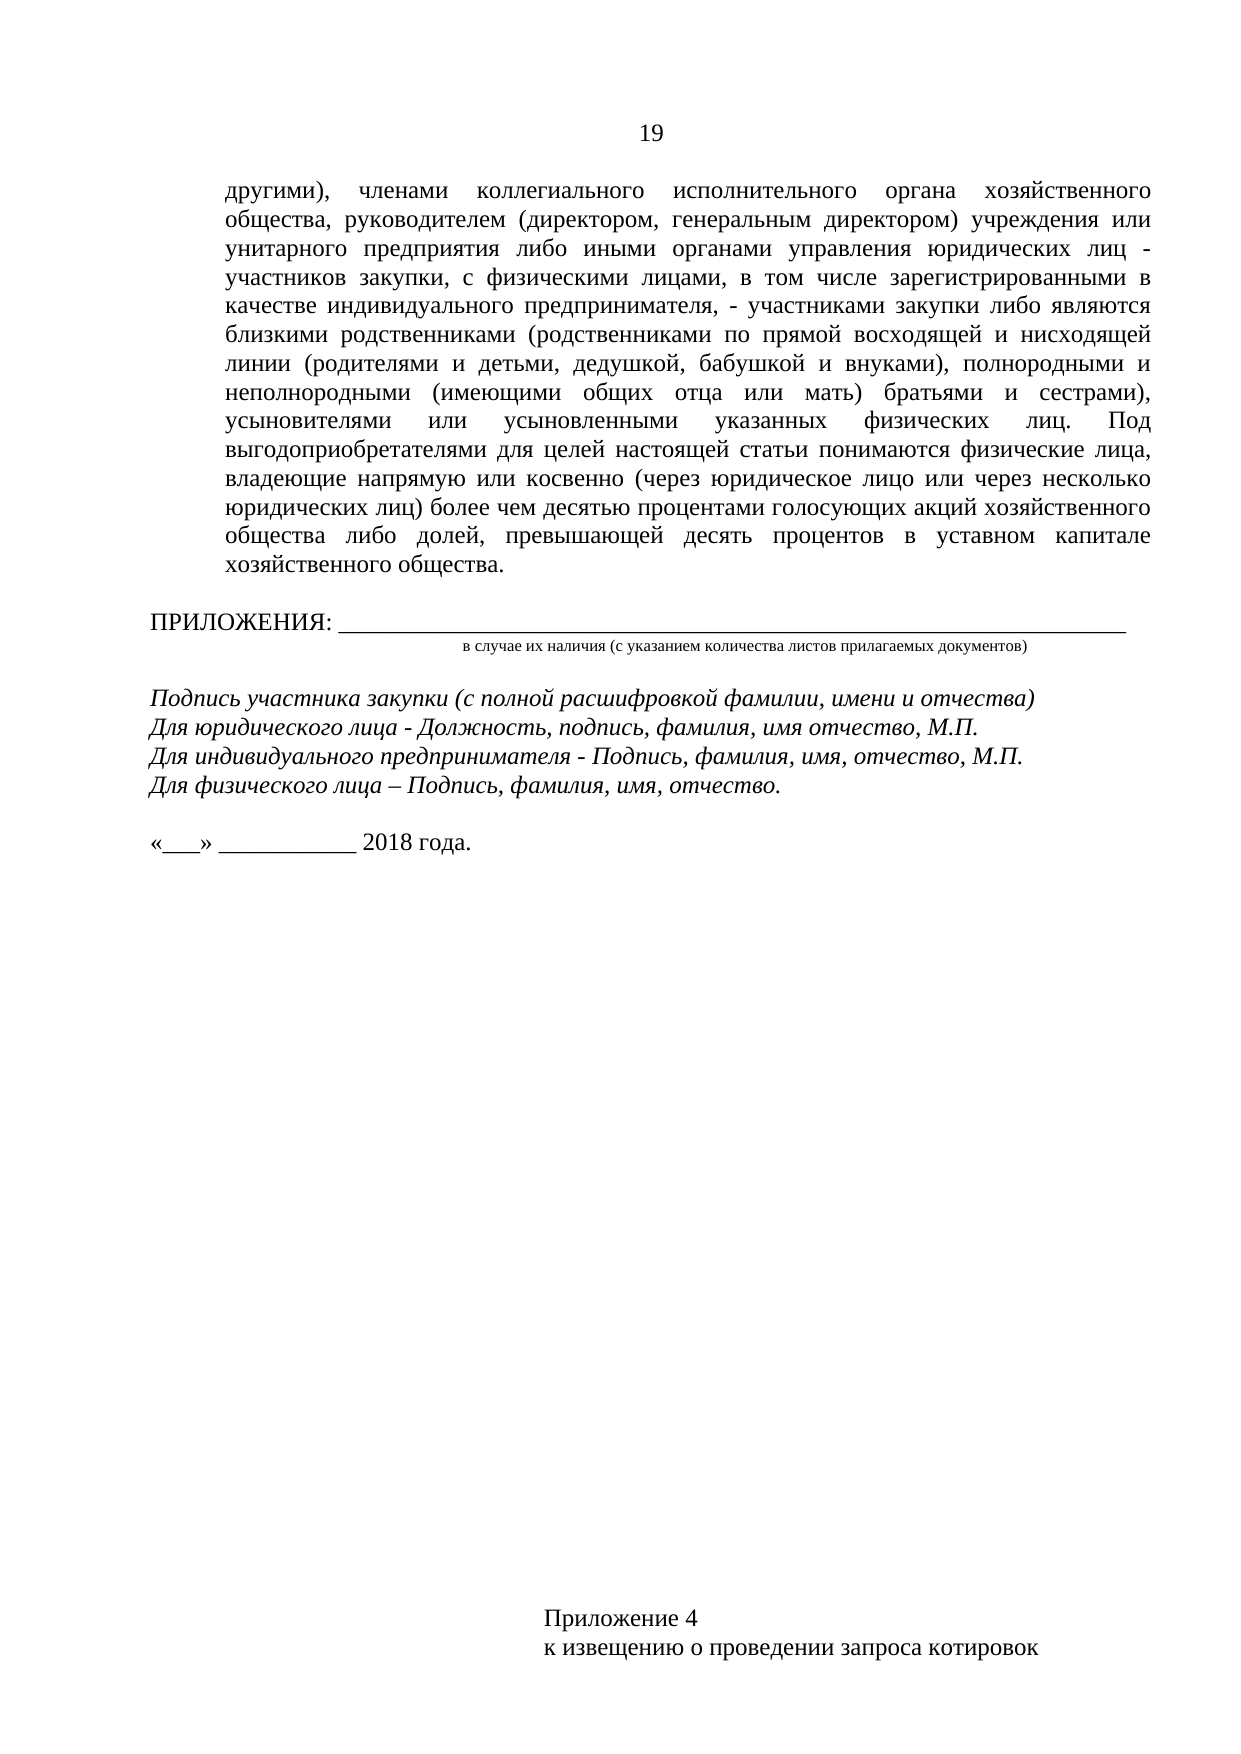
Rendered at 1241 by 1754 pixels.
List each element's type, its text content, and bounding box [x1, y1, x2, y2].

text Подпись участника закупки (с полной расшифровкой фамилии, имени и отчества) [150, 683, 1152, 712]
text Для индивидуального предпринимателя - Подпись, фамилия, имя, отчество, М.П. [150, 741, 1152, 770]
text «___» ___________ 2018 года. [150, 827, 1152, 856]
text Приложение 4 [544, 1603, 1152, 1632]
text Для физического лица – Подпись, фамилия, имя, отчество. [150, 770, 1152, 798]
text в случае их наличия (с указанием количества листов прилагаемых документов) [150, 636, 1152, 655]
text Для юридического лица - Должность, подпись, фамилия, имя отчество, М.П. [150, 712, 1152, 741]
text ПРИЛОЖЕНИЯ: _______________________________________________________________ [150, 607, 1152, 636]
text к извещению о проведении запроса котировок [544, 1632, 1152, 1661]
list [187, 176, 1152, 578]
